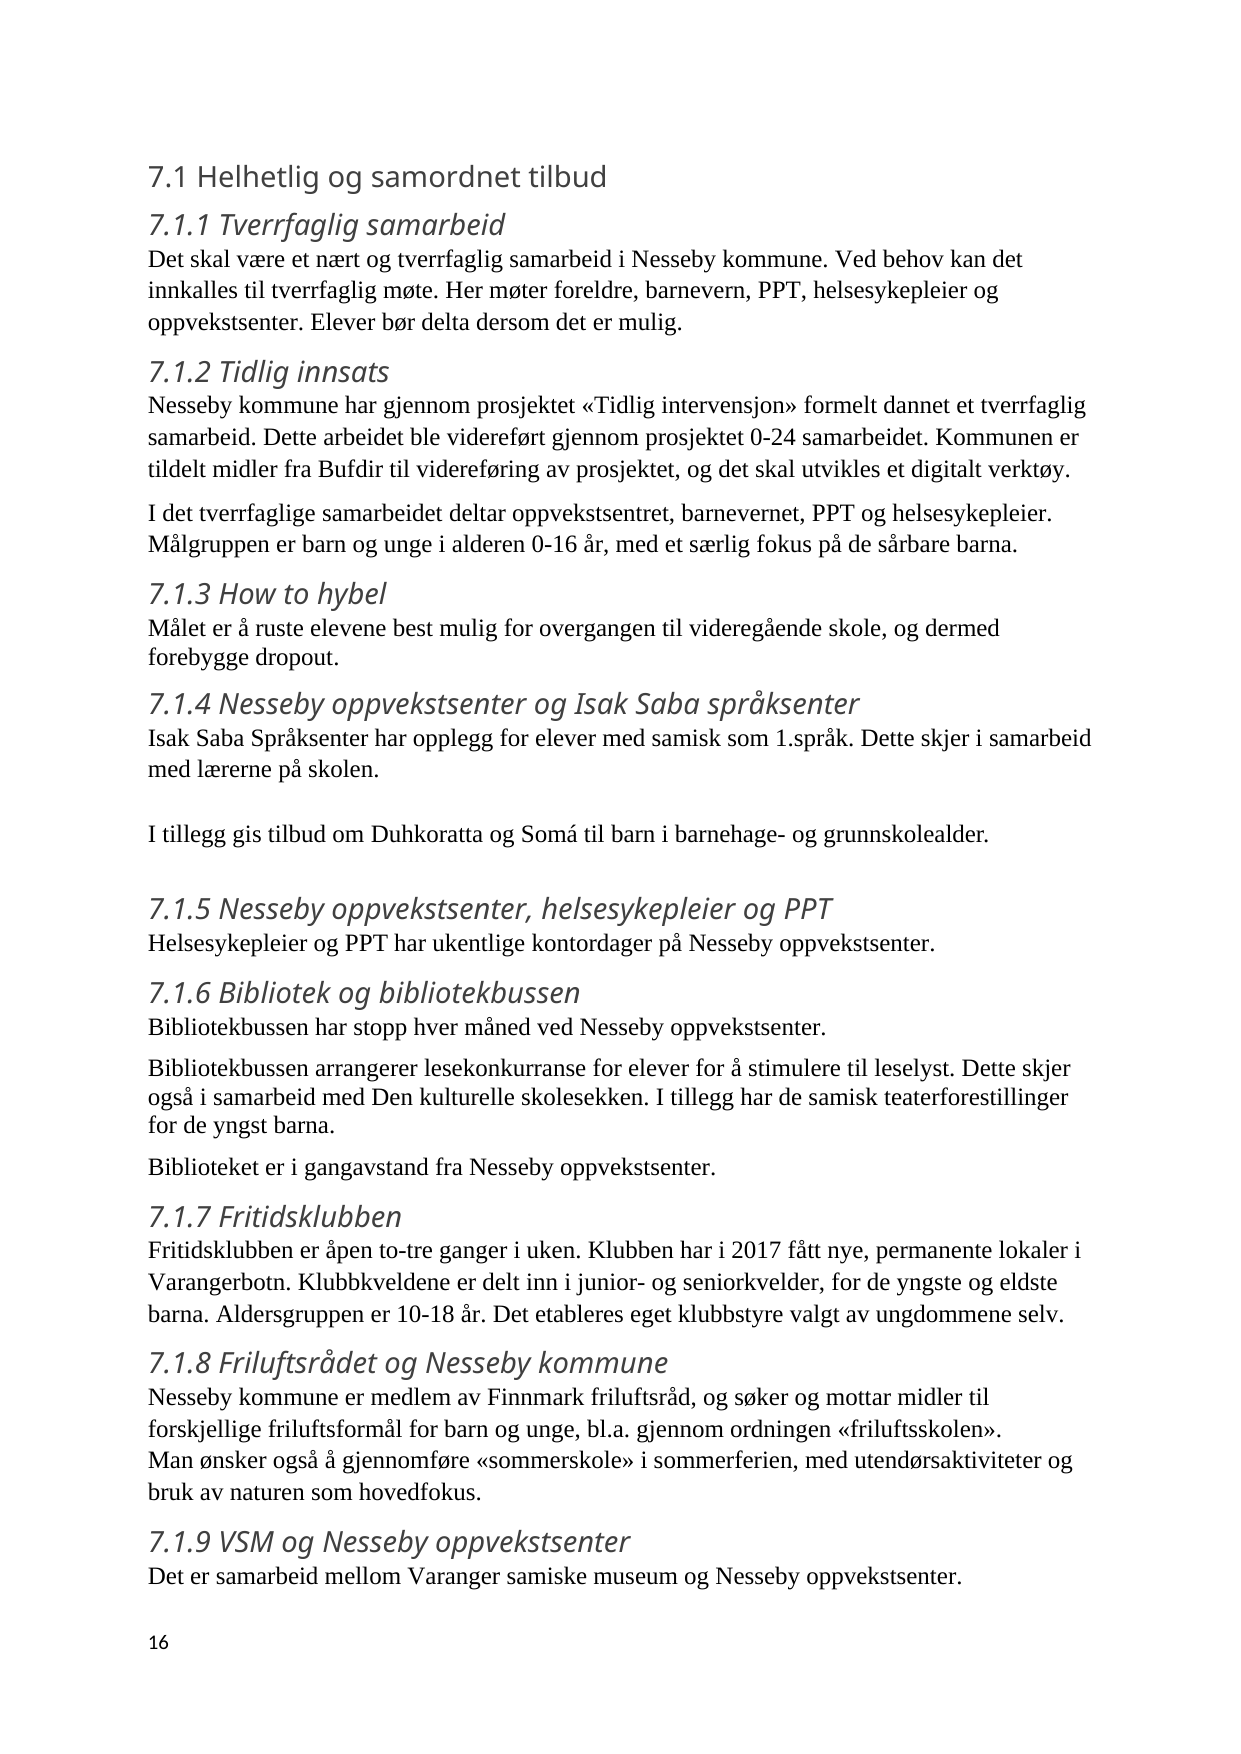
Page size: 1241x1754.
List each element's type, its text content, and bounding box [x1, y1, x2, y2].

subtitle 7.1 Helhetlig og samordnet tilbud [148, 156, 1093, 196]
subtitle 7.1.6 Bibliotek og bibliotekbussen [148, 972, 1093, 1012]
text Nesseby kommune er medlem av Finnmark friluftsråd, og søker og mottar midler til forskjellige friluftsformål for barn og unge, bl.a. gjennom ordningen «friluftsskolen». Man ønsker også å gjennomføre «sommerskole» i sommerferien, med utendørsaktiviteter og bruk av naturen som hovedfokus. [148, 1382, 1093, 1506]
list Det er samarbeid mellom Varanger samiske museum og Nesseby oppvekstsenter. [148, 1561, 1093, 1589]
text Det skal være et nært og tverrfaglig samarbeid i Nesseby kommune. Ved behov kan det innkalles til tverrfaglig møte. Her møter foreldre, barnevern, PPT, helsesykepleier og oppvekstsenter. Elever bør delta dersom det er mulig. [148, 244, 1093, 336]
subtitle 7.1.3 How to hybel [148, 573, 1093, 613]
subtitle 7.1.2 Tidlig innsats [148, 351, 1093, 391]
subtitle 7.1.8 Friluftsrådet og Nesseby kommune [148, 1343, 1093, 1382]
text Målet er å ruste elevene best mulig for overgangen til videregående skole, og dermed forebygge dropout. [148, 613, 1093, 671]
subtitle 7.1.1 Tverrfaglig samarbeid [148, 204, 1093, 244]
subtitle I tillegg gis tilbud om Duhkoratta og Somá til barn i barnehage- og grunnskolealder. [148, 819, 1093, 848]
subtitle 7.1.7 Fritidsklubben [148, 1196, 1093, 1236]
text I det tverrfaglige samarbeidet deltar oppvekstsentret, barnevernet, PPT og helsesykepleier. Målgruppen er barn og unge i alderen 0-16 år, med et særlig fokus på de sårbare barna. [148, 498, 1093, 558]
text Helsesykepleier og PPT har ukentlige kontordager på Nesseby oppvekstsenter. [148, 928, 1093, 957]
subtitle 7.1.5 Nesseby oppvekstsenter, helsesykepleier og PPT [148, 888, 1093, 928]
text Isak Saba Språksenter har opplegg for elever med samisk som 1.språk. Dette skjer i samarbeid med lærerne på skolen. [148, 723, 1093, 783]
text Bibliotekbussen har stopp hver måned ved Nesseby oppvekstsenter. [148, 1012, 1093, 1041]
subtitle 7.1.4 Nesseby oppvekstsenter og Isak Saba språksenter [148, 683, 1093, 723]
text Nesseby kommune har gjennom prosjektet «Tidlig intervensjon» formelt dannet et tverrfaglig samarbeid. Dette arbeidet ble videreført gjennom prosjektet 0-24 samarbeidet. Kommunen er tildelt midler fra Bufdir til videreføring av prosjektet, og det skal utvikles et digitalt verktøy. [148, 391, 1093, 482]
text Biblioteket er i gangavstand fra Nesseby oppvekstsenter. [148, 1152, 1093, 1181]
text Fritidsklubben er åpen to-tre ganger i uken. Klubben har i 2017 fått nye, permanente lokaler i Varangerbotn. Klubbkveldene er delt inn i junior- og seniorkvelder, for de yngste og eldste barna. Aldersgruppen er 10-18 år. Det etableres eget klubbstyre valgt av ungdommene selv. [148, 1236, 1093, 1327]
subtitle 7.1.9 VSM og Nesseby oppvekstsenter [148, 1521, 1093, 1561]
text Bibliotekbussen arrangerer lesekonkurranse for elever for å stimulere til leselyst. Dette skjer også i samarbeid med Den kulturelle skolesekken. I tillegg har de samisk teaterforestillinger for de yngst barna. [148, 1053, 1093, 1139]
